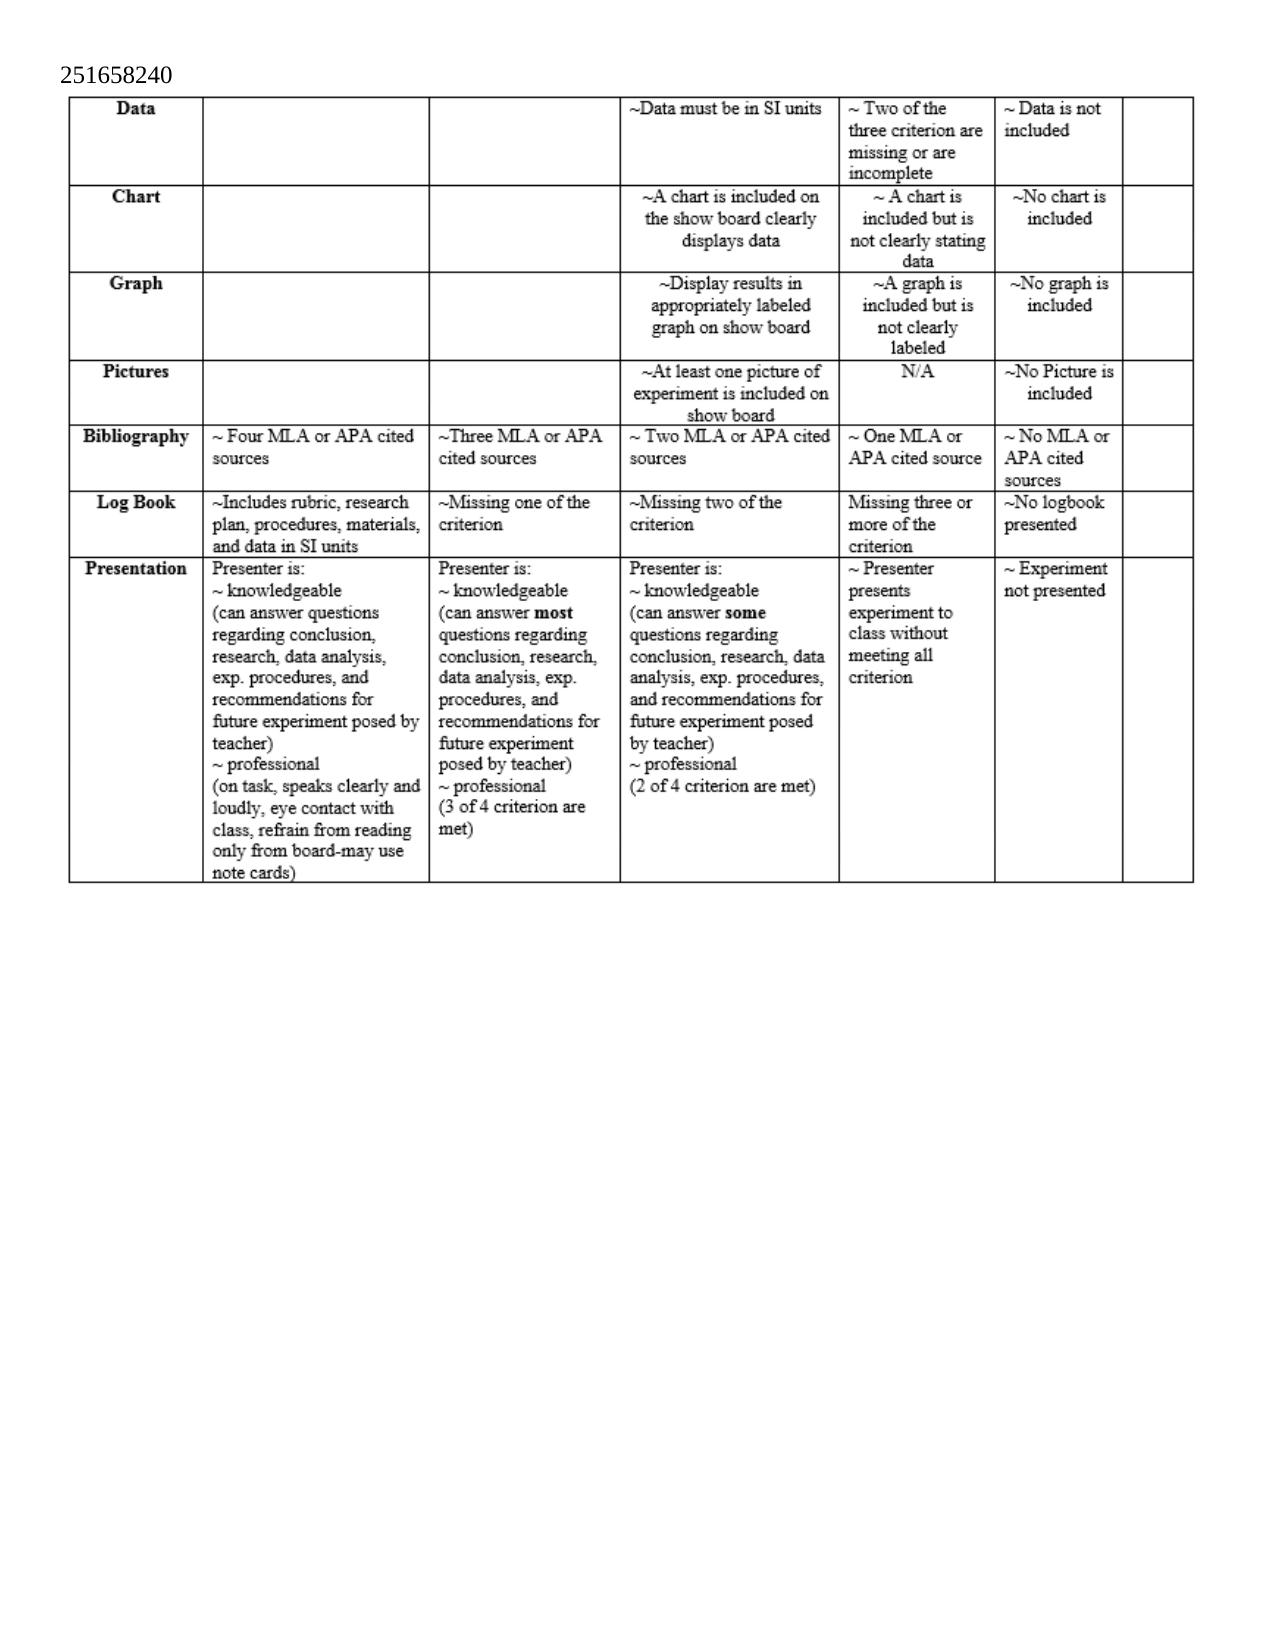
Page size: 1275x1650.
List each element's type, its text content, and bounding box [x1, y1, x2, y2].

picture [60, 88, 1206, 895]
